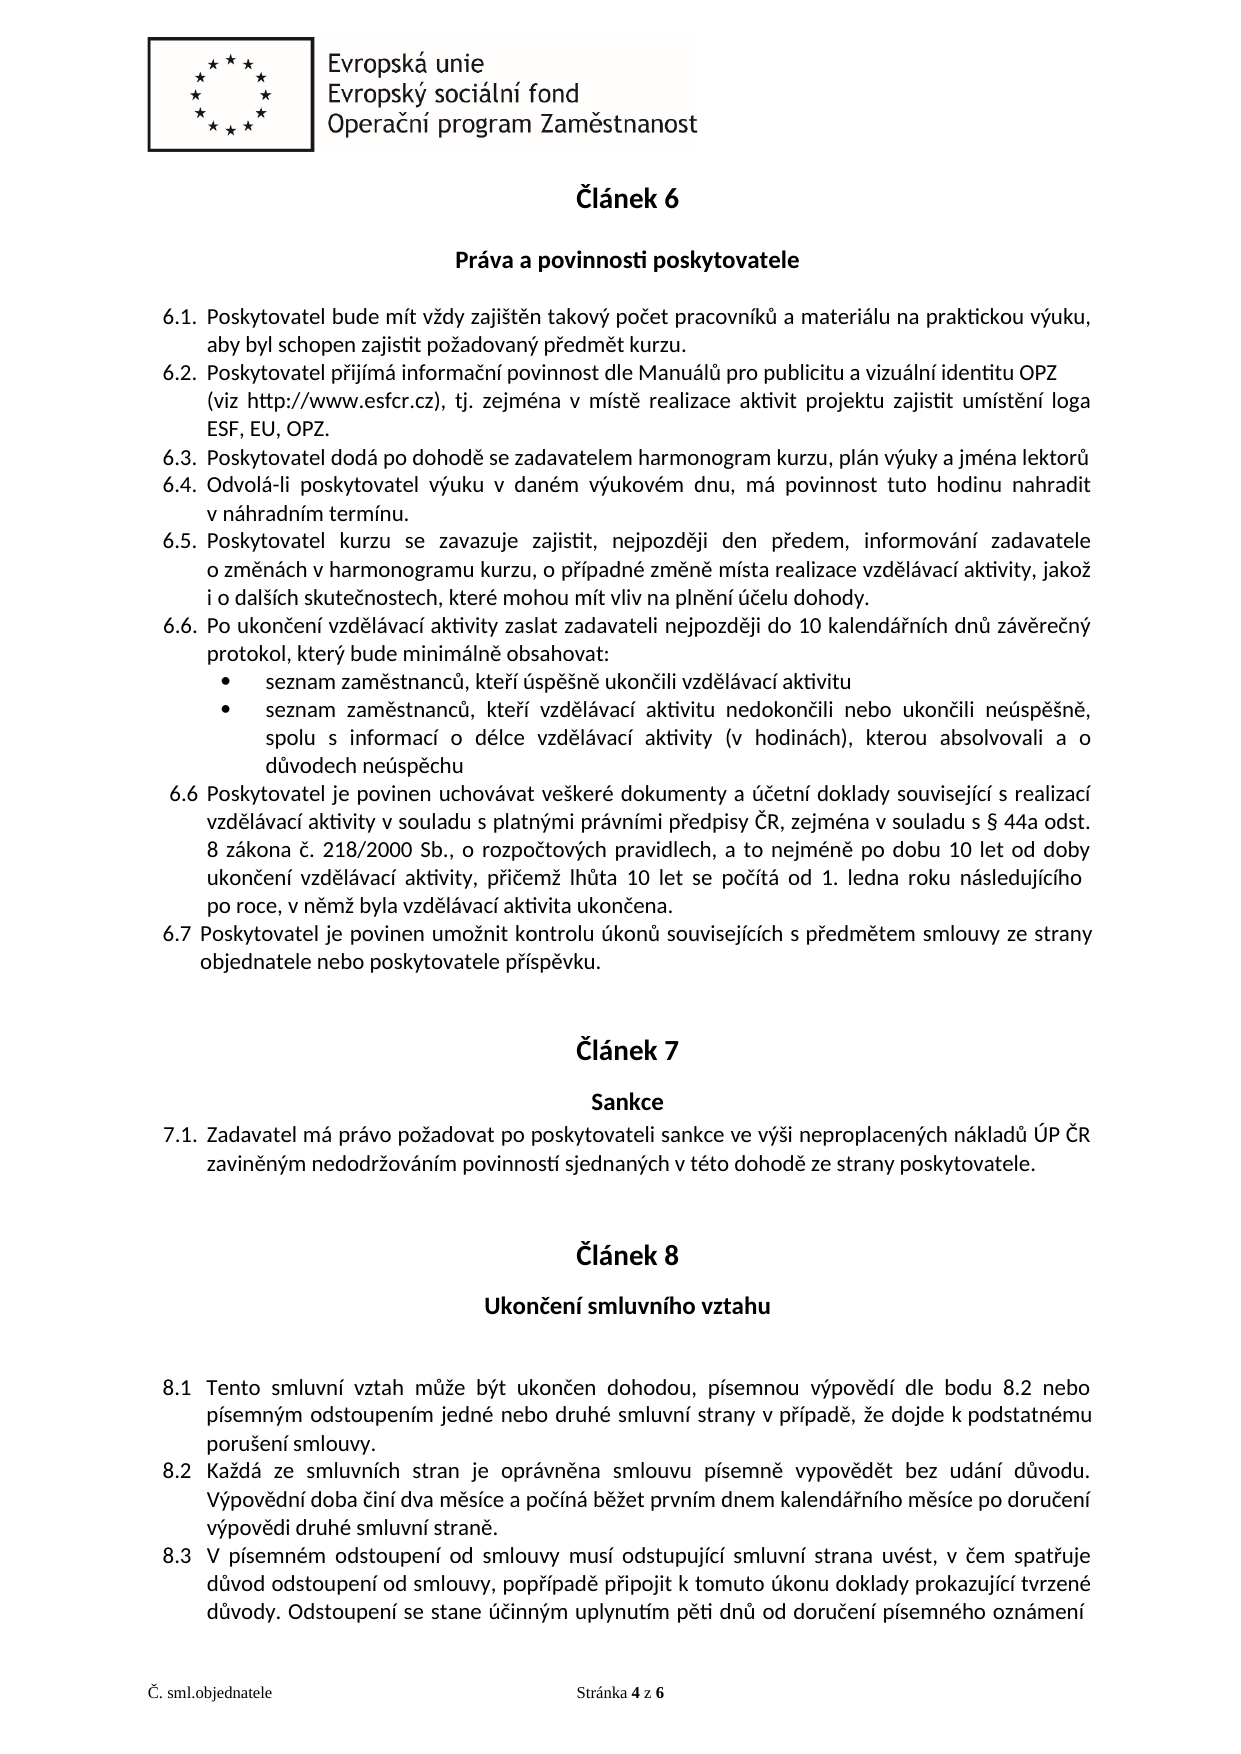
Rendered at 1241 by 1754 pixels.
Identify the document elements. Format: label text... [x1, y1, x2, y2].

list Odvolá-li poskytovatel výuku v daném výukovém dnu, má povinnost tuto hodinu nahradit v náhradním termínu. [162, 471, 1093, 527]
list seznam zaměstnanců, kteří úspěšně ukončili vzdělávací aktivitu [222, 667, 1093, 695]
text Článek 7 [162, 1032, 1093, 1068]
list Zadavatel má právo požadovat po poskytovateli sankce ve výši neproplacených nákladů ÚP ČR zaviněným nedodržováním povinností sjednaných v této dohodě ze strany poskytovatele. [163, 1121, 1093, 1177]
list Poskytovatel je povinen uchovávat veškeré dokumenty a účetní doklady související s realizací vzdělávací aktivity v souladu s platnými právními předpisy ČR, zejména v souladu s § 44a odst. 8 zákona č. 218/2000 Sb., o rozpočtových pravidlech, a to nejméně po dobu 10 let od doby ukončení vzdělávací aktivity, přičemž lhůta 10 let se počítá od 1. ledna roku následujícího po roce, v němž byla vzdělávací aktivita ukončena. [169, 779, 1093, 919]
list Poskytovatel bude mít vždy zajištěn takový počet pracovníků a materiálu na praktickou výuku, aby byl schopen zajistit požadovaný předmět kurzu. [162, 302, 1093, 358]
text Práva a povinnosti poskytovatele [162, 244, 1093, 274]
list Poskytovatel je povinen umožnit kontrolu úkonů souvisejících s předmětem smlouvy ze strany objednatele nebo poskytovatele příspěvku. [162, 919, 1093, 975]
text Článek 8 [162, 1237, 1093, 1272]
text (viz http://www.esfcr.cz), tj. zejména v místě realizace aktivit projektu zajistit umístění loga ESF, EU, OPZ. [207, 387, 1093, 443]
list Poskytovatel kurzu se zavazuje zajistit, nejpozději den předem, informování zadavatele o změnách v harmonogramu kurzu, o případné změně místa realizace vzdělávací aktivity, jakož i o dalších skutečnostech, které mohou mít vliv na plnění účelu dohody. [162, 527, 1093, 611]
list Každá ze smluvních stran je oprávněna smlouvu písemně vypovědět bez udání důvodu. Výpovědní doba činí dva měsíce a počíná běžet prvním dnem kalendářního měsíce po doručení výpovědi druhé smluvní straně. [162, 1457, 1093, 1541]
picture [147, 37, 698, 152]
list Tento smluvní vztah může být ukončen dohodou, písemnou výpovědí dle bodu 8.2 nebo písemným odstoupením jedné nebo druhé smluvní strany v případě, že dojde k podstatnému porušení smlouvy. [162, 1373, 1093, 1457]
list Poskytovatel přijímá informační povinnost dle Manuálů pro publicitu a vizuální identitu OPZ [162, 358, 1093, 387]
list seznam zaměstnanců, kteří vzdělávací aktivitu nedokončili nebo ukončili neúspěšně, spolu s informací o délce vzdělávací aktivity (v hodinách), kterou absolvovali a o důvodech neúspěchu [222, 695, 1093, 779]
text Článek 6 [162, 180, 1093, 216]
text Ukončení smluvního vztahu [162, 1290, 1093, 1321]
list Poskytovatel dodá po dohodě se zadavatelem harmonogram kurzu, plán výuky a jména lektorů [162, 443, 1093, 471]
text Sankce [162, 1086, 1093, 1116]
list Po ukončení vzdělávací aktivity zaslat zadavateli nejpozději do 10 kalendářních dnů závěrečný protokol, který bude minimálně obsahovat: [163, 611, 1093, 667]
